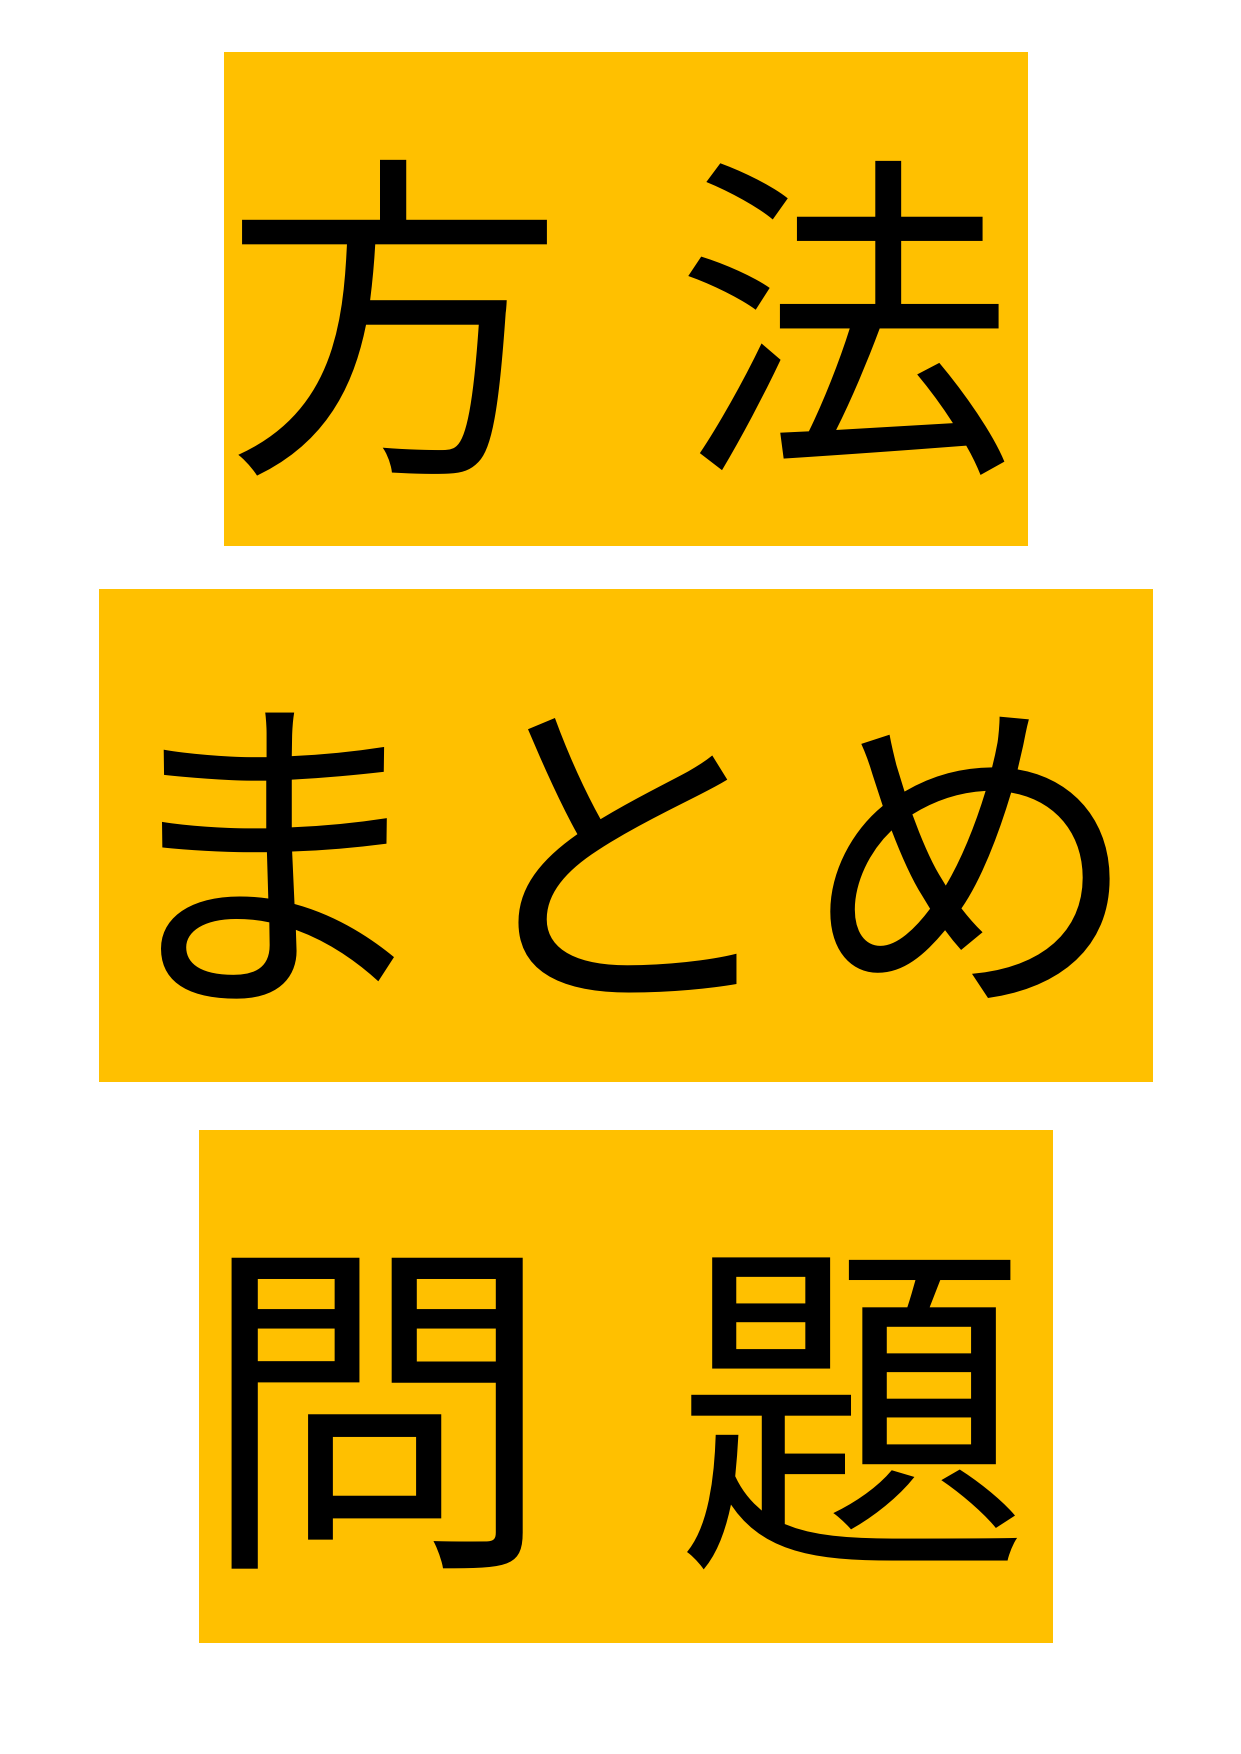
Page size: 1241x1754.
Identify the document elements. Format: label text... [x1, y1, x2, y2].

text 問 題 [36, 1118, 1216, 1654]
text 方 法 [36, 46, 1216, 552]
text まとめ [36, 582, 1216, 1088]
